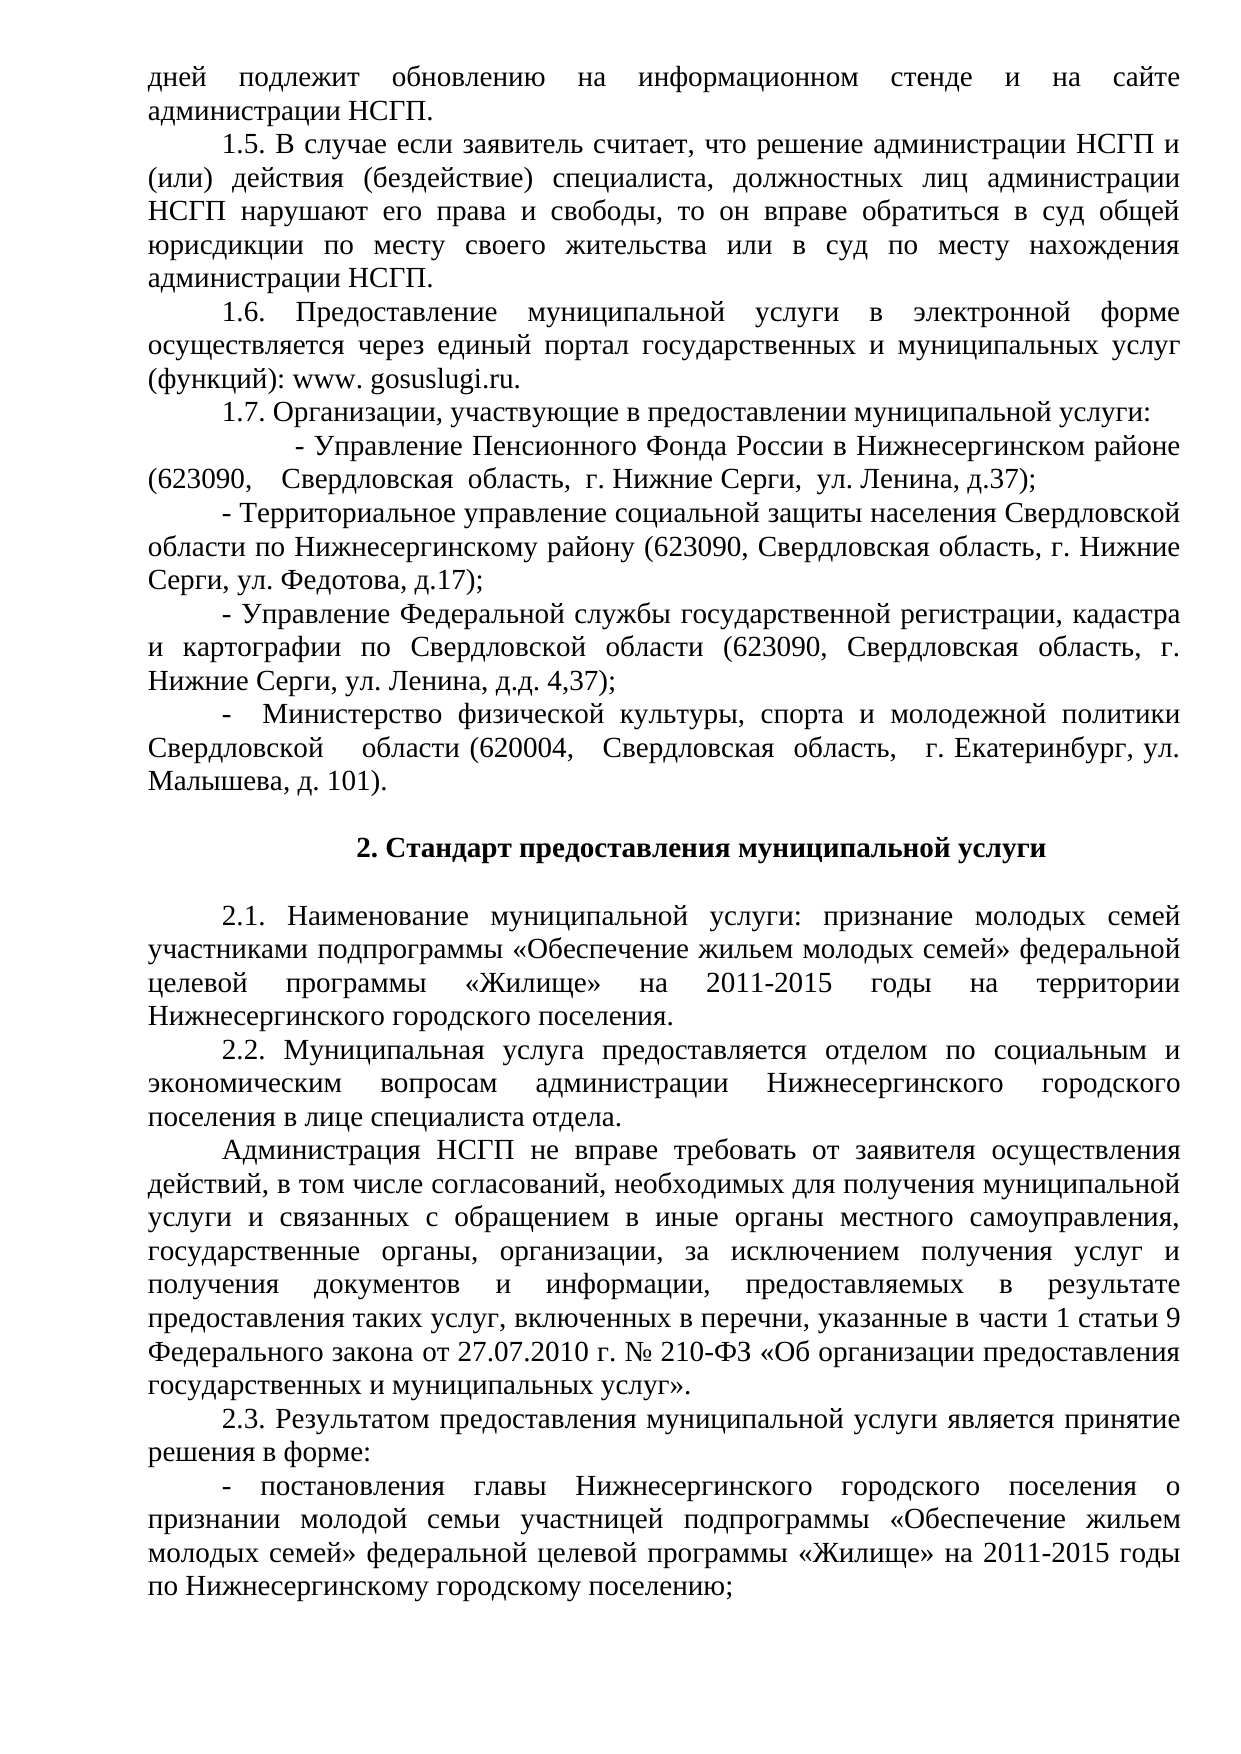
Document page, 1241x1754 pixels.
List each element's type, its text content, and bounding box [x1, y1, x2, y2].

text 2.3. Результатом предоставления муниципальной услуги является принятие решения в форме: [148, 1401, 1181, 1468]
text - Управление Федеральной службы государственной регистрации, кадастра и картографии по Свердловской области (623090, Свердловская область, г. Нижние Серги, ул. Ленина, д.д. 4,37); [148, 596, 1181, 696]
text 1.5. В случае если заявитель считает, что решение администрации НСГП и (или) действия (бездействие) специалиста, должностных лиц администрации НСГП нарушают его права и свободы, то он вправе обратиться в суд общей юрисдикции по месту своего жительства или в суд по месту нахождения администрации НСГП. [148, 126, 1181, 294]
text - Управление Пенсионного Фонда России в Нижнесергинском районе (623090, Свердловская область, г. Нижние Серги, ул. Ленина, д.37); [148, 428, 1181, 495]
text Администрация НСГП не вправе требовать от заявителя осуществления действий, в том числе согласований, необходимых для получения муниципальной услуги и связанных с обращением в иные органы местного самоуправления, государственные органы, организации, за исключением получения услуг и получения документов и информации, предоставляемых в результате предоставления таких услуг, включенных в перечни, указанные в части 1 статьи 9 Федерального закона от 27.07.2010 г. № 210-ФЗ «Об организации предоставления государственных и муниципальных услуг». [148, 1132, 1181, 1401]
text 2. Стандарт предоставления муниципальной услуги [148, 831, 1181, 864]
text 2.1. Наименование муниципальной услуги: признание молодых семей участниками подпрограммы «Обеспечение жильем молодых семей» федеральной целевой программы «Жилище» на 2011-2015 годы на территории Нижнесергинского городского поселения. [148, 898, 1181, 1032]
text - Территориальное управление социальной защиты населения Свердловской области по Нижнесергинскому району (623090, Свердловская область, г. Нижние Серги, ул. Федотова, д.17); [148, 495, 1181, 596]
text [148, 59, 1181, 126]
text 1.6. Предоставление муниципальной услуги в электронной форме осуществляется через единый портал государственных и муниципальных услуг (функций): www. gosuslugi.ru. [148, 294, 1181, 394]
text 2.2. Муниципальная услуга предоставляется отделом по социальным и экономическим вопросам администрации Нижнесергинского городского поселения в лице специалиста отдела. [148, 1032, 1181, 1132]
text 1.7. Организации, участвующие в предоставлении муниципальной услуги: [148, 394, 1181, 428]
text - Министерство физической культуры, спорта и молодежной политики Свердловской области (620004, Свердловская область, г. Екатеринбург, ул. Малышева, д. 101). [148, 696, 1181, 797]
text - постановления главы Нижнесергинского городского поселения о признании молодой семьи участницей подпрограммы «Обеспечение жильем молодых семей» федеральной целевой программы «Жилище» на 2011-2015 годы по Нижнесергинскому городскому поселению; [148, 1468, 1181, 1602]
